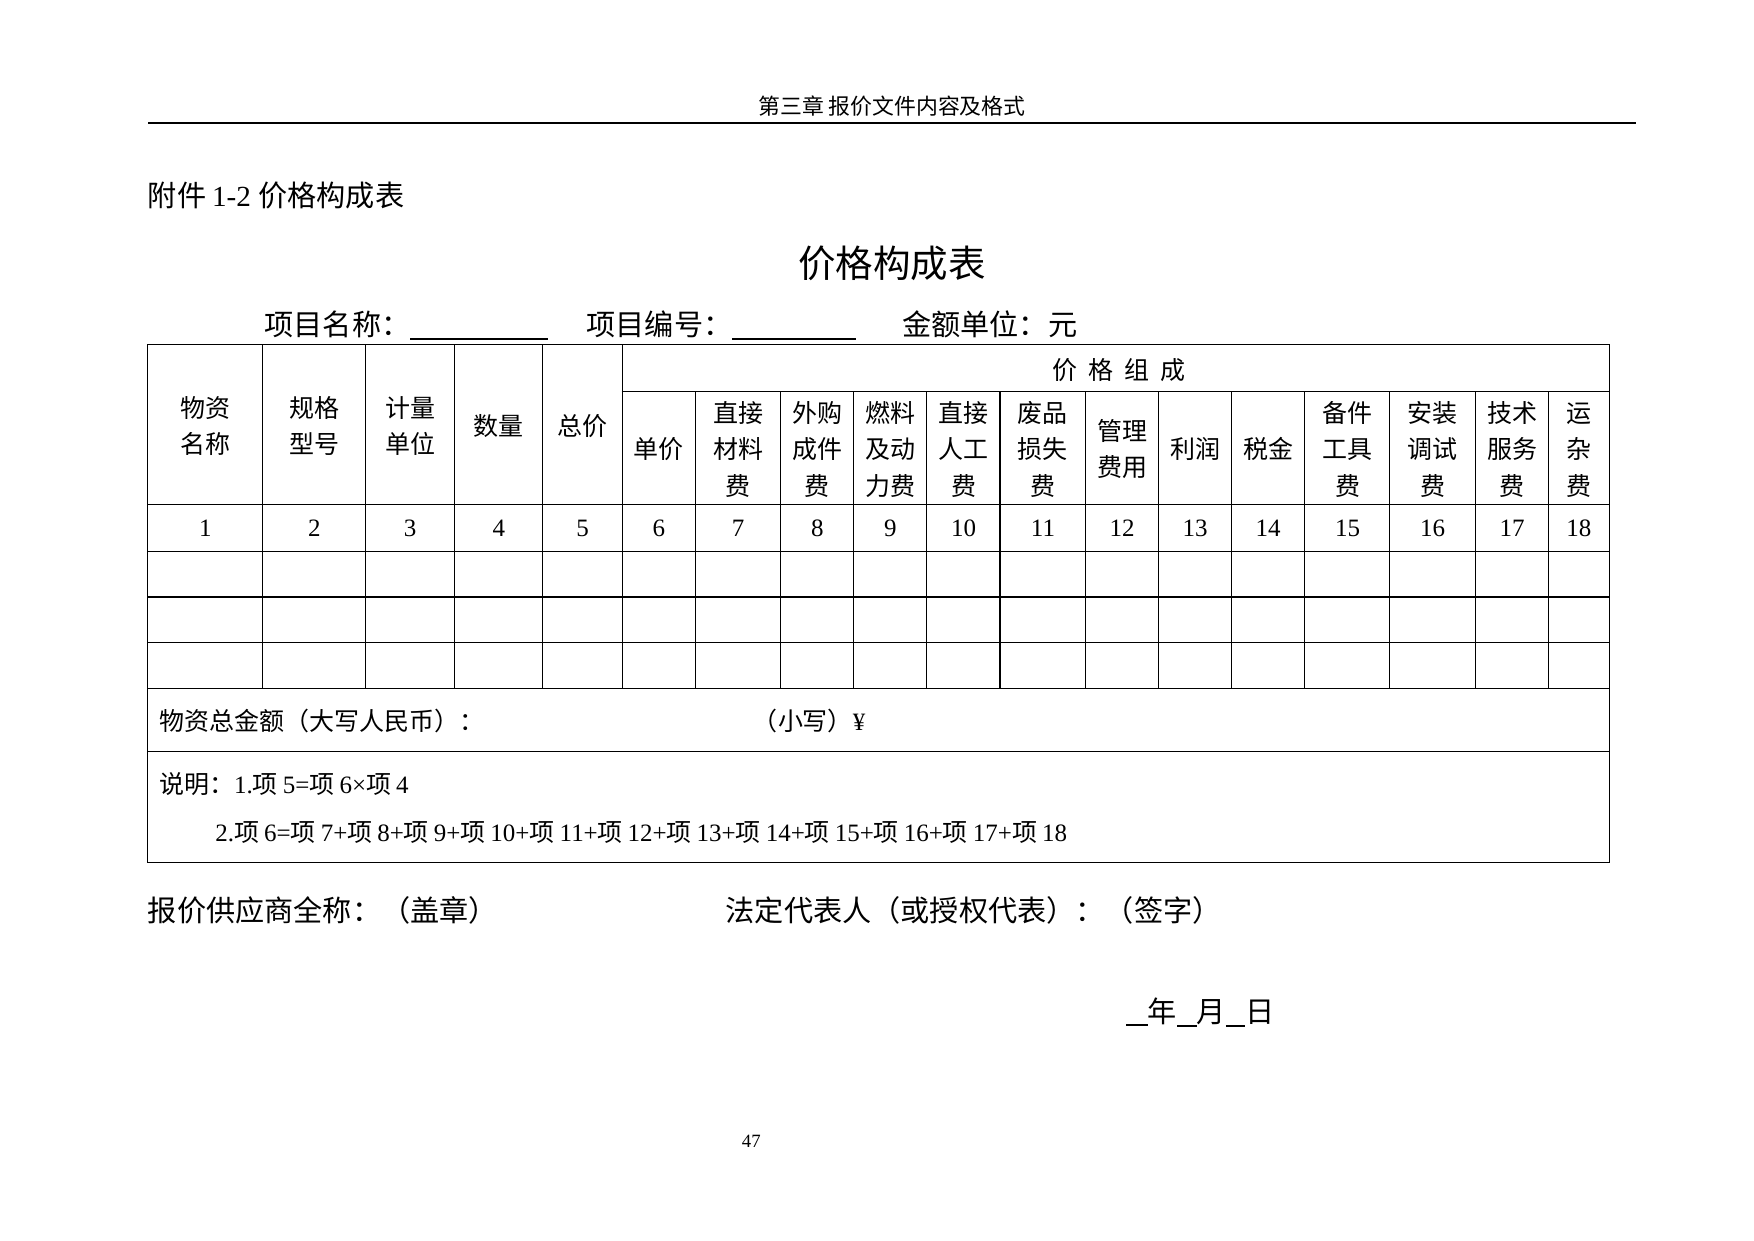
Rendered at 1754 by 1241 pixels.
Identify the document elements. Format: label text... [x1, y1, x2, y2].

table_cell 直接人工费 [927, 392, 999, 504]
text 价格构成表 [148, 231, 1636, 289]
table_header 价 格 组 成 [623, 345, 1609, 391]
table_cell [1305, 643, 1389, 687]
text 项目名称： 项目编号： 金额单位：元 [148, 302, 1636, 344]
table_cell 备件工具费 [1305, 392, 1389, 504]
table_cell 利润 [1159, 392, 1231, 504]
table_cell 11 [1001, 505, 1085, 551]
table_cell 5 [543, 505, 622, 551]
table_cell 运杂费 [1549, 392, 1609, 504]
table_cell [1390, 552, 1475, 596]
table_cell [263, 598, 365, 642]
table_cell 10 [927, 505, 999, 551]
table_cell 4 [455, 505, 542, 551]
table_cell [1232, 598, 1304, 642]
table_cell [148, 552, 262, 596]
table_cell 9 [854, 505, 926, 551]
table_cell [148, 643, 262, 687]
table_cell [623, 552, 695, 596]
table_cell [696, 598, 780, 642]
table_cell [927, 643, 999, 687]
table_cell 直接材料费 [696, 392, 780, 504]
table_cell [1086, 598, 1158, 642]
table_cell [1390, 643, 1475, 687]
table_cell [1232, 552, 1304, 596]
table_cell [1476, 598, 1548, 642]
table_cell [455, 598, 542, 642]
table_cell [1390, 598, 1475, 642]
table_cell [1476, 552, 1548, 596]
table_cell [148, 598, 262, 642]
table_cell 7 [696, 505, 780, 551]
table_cell [1305, 552, 1389, 596]
table_cell [366, 643, 454, 687]
table_cell [1159, 643, 1231, 687]
table_cell [543, 643, 622, 687]
table_cell 17 [1476, 505, 1548, 551]
table_cell 外购成件费 [781, 392, 853, 504]
table_header 规格 型号 [263, 345, 365, 504]
table_cell 3 [366, 505, 454, 551]
table_cell 6 [623, 505, 695, 551]
table_cell [455, 643, 542, 687]
text 年 月 日 [148, 988, 1636, 1031]
text 报价供应商全称：（盖章） 法定代表人（或授权代表）：（签字） [148, 888, 1636, 930]
table_cell [1001, 643, 1085, 687]
table_cell [1305, 598, 1389, 642]
table_cell [1476, 643, 1548, 687]
table_cell [623, 598, 695, 642]
table_cell [1001, 552, 1085, 596]
table_header 总价 [543, 345, 622, 504]
table_cell [1159, 598, 1231, 642]
table_cell 8 [781, 505, 853, 551]
subtitle 附件1-2 价格构成表 [148, 160, 1636, 218]
table_cell [696, 552, 780, 596]
table_cell 12 [1086, 505, 1158, 551]
table_cell [366, 598, 454, 642]
table_cell [263, 552, 365, 596]
table_cell [1549, 552, 1609, 596]
table_cell [1159, 552, 1231, 596]
table_cell [1086, 643, 1158, 687]
table_cell 15 [1305, 505, 1389, 551]
table_cell [854, 598, 926, 642]
table_cell [263, 643, 365, 687]
table_cell [781, 598, 853, 642]
table_cell 13 [1159, 505, 1231, 551]
table_cell [455, 552, 542, 596]
table_cell [543, 598, 622, 642]
table_cell [1232, 643, 1304, 687]
table_cell 燃料及动力费 [854, 392, 926, 504]
table_cell 安装调试费 [1390, 392, 1475, 504]
table_cell [1549, 598, 1609, 642]
table_cell 2 [263, 505, 365, 551]
table_cell [927, 598, 999, 642]
table_cell 16 [1390, 505, 1475, 551]
table_cell [1549, 643, 1609, 687]
table_cell [927, 552, 999, 596]
table_cell 说明：1.项5=项6×项4 2.项6=项7+项8+项9+项10+项11+项12+项13+项14+项15+项16+项17+项18 [148, 752, 1609, 862]
table_cell [854, 643, 926, 687]
table_cell 单价 [623, 392, 695, 504]
table_cell [781, 643, 853, 687]
table_cell [854, 552, 926, 596]
table_header 物资 名称 [148, 345, 262, 504]
table_cell 管理费用 [1086, 392, 1158, 504]
table_cell [781, 552, 853, 596]
table_cell [1001, 598, 1085, 642]
table_cell 1 [148, 505, 262, 551]
table_cell 18 [1549, 505, 1609, 551]
table_cell 技术服务费 [1476, 392, 1548, 504]
table_cell 税金 [1232, 392, 1304, 504]
table_cell 物资总金额（大写人民币）： （小写）¥ [148, 689, 1609, 751]
table_header 数量 [455, 345, 542, 504]
table_header 计量 单位 [366, 345, 454, 504]
table_cell [1086, 552, 1158, 596]
table_cell [623, 643, 695, 687]
table_cell [543, 552, 622, 596]
table_cell [696, 643, 780, 687]
table_cell [366, 552, 454, 596]
table_cell 废品损失费 [1001, 392, 1085, 504]
table_cell 14 [1232, 505, 1304, 551]
